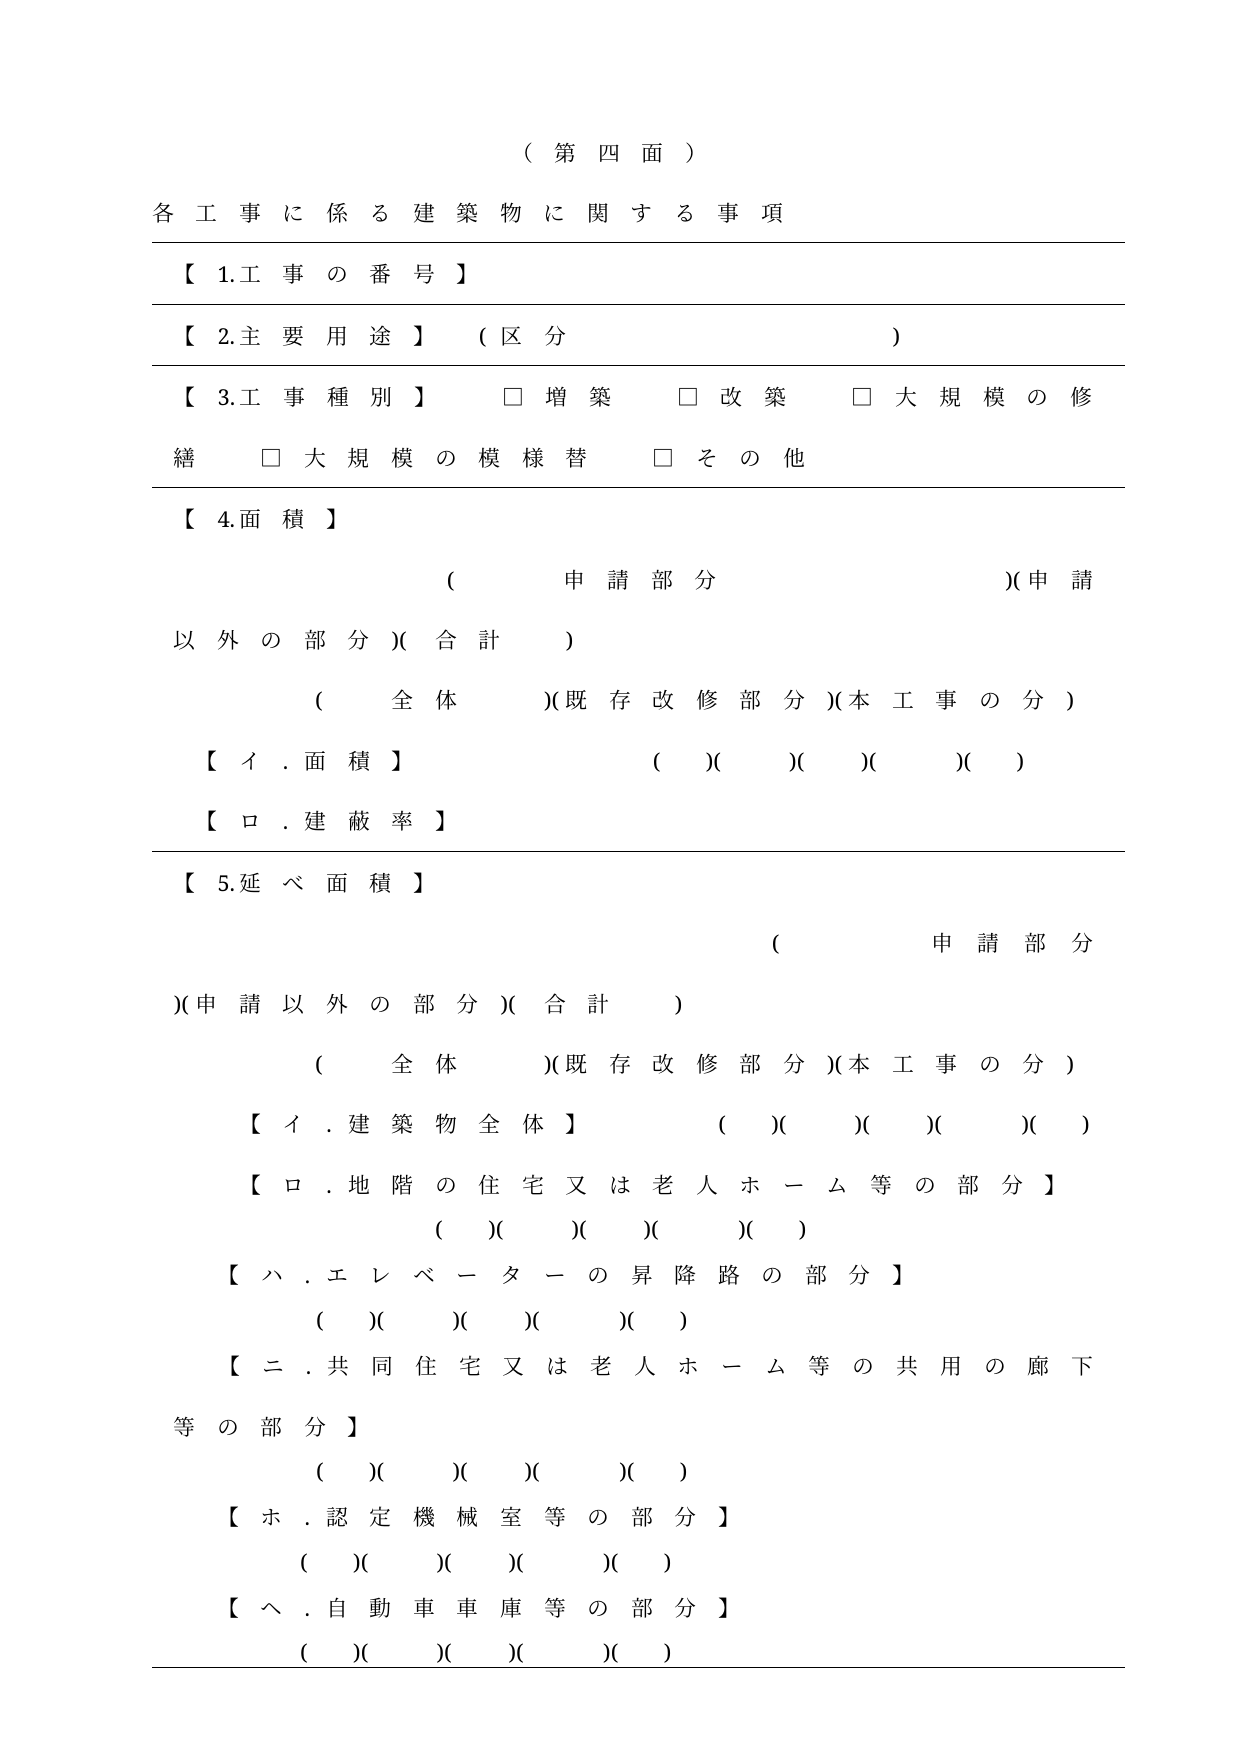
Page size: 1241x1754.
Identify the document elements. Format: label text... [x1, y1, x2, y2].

table_header 【1.工事の番号】 [152, 243, 1125, 304]
table_cell 【3.工事種別】 □増築 □改築 □大規模の修繕 □大規模の模様替 □その他 [152, 366, 1125, 487]
text （第四面） [152, 121, 1088, 182]
table_cell 【4.面積】 ( 申請部分 )(申請以外の部分)( 合計 ) ( 全体 )(既存改修部分)(本工事の分) 【イ.面積】 ( )( )( )( )( ) 【ロ.建蔽率】 [152, 488, 1125, 851]
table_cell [152, 852, 1125, 1667]
text 各工事に係る建築物に関する事項 [152, 182, 1088, 242]
table_cell 【2.主要用途】 (区分 ) [152, 305, 1125, 365]
